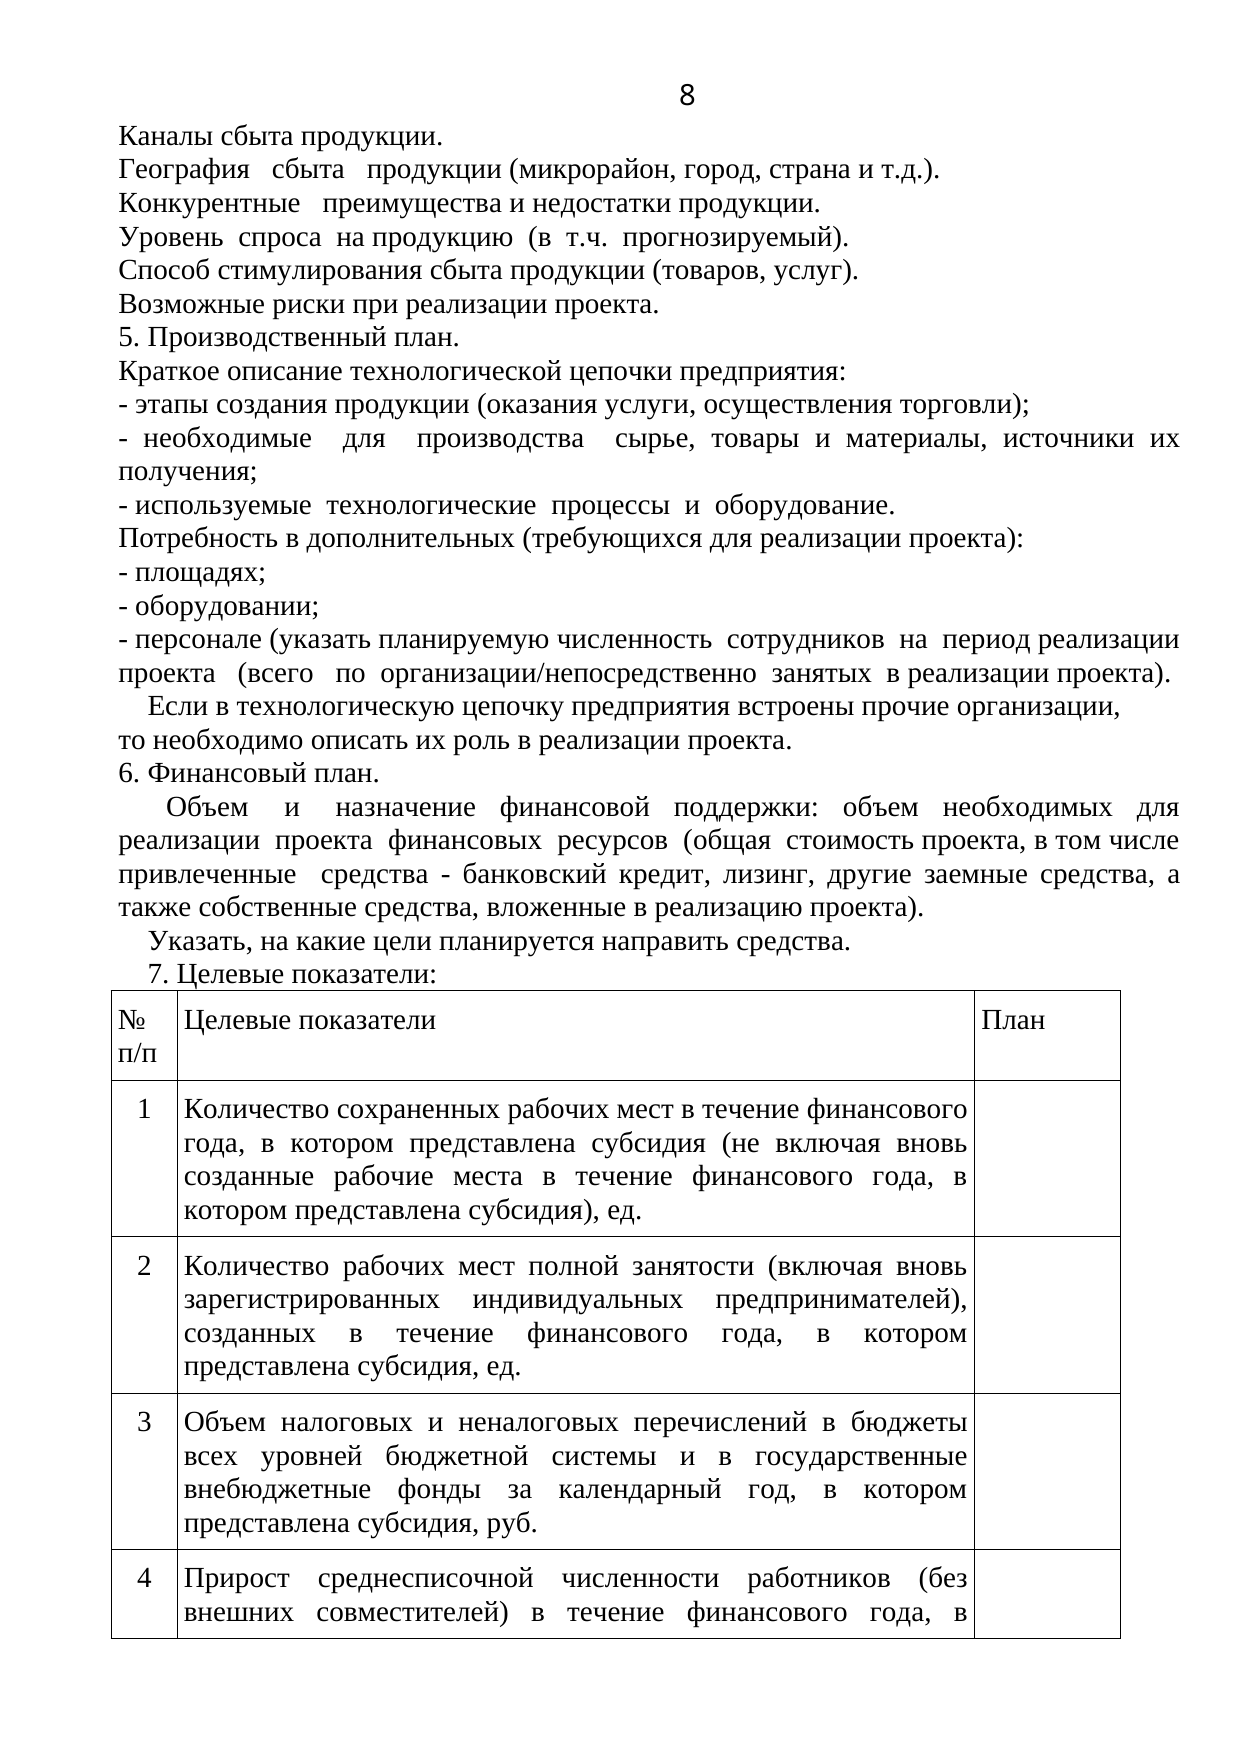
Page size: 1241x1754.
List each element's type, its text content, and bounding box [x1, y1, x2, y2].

text Возможные риски при реализации проекта. [118, 286, 1181, 319]
text - используемые технологические процессы и оборудование. [118, 487, 1181, 521]
text - площадях; [118, 554, 1181, 588]
text Краткое описание технологической цепочки предприятия: [118, 353, 1181, 386]
text - оборудовании; [118, 588, 1181, 621]
text Указать, на какие цели планируется направить средства. [118, 923, 1181, 957]
text Уровень спроса на продукцию (в т.ч. прогнозируемый). [118, 219, 1181, 252]
text то необходимо описать их роль в реализации проекта. [118, 722, 1181, 755]
table_cell [975, 1081, 1120, 1236]
text Если в технологическую цепочку предприятия встроены прочие организации, [118, 688, 1181, 722]
text Потребность в дополнительных (требующихся для реализации проекта): [118, 521, 1181, 554]
text 5. Производственный план. [118, 319, 1181, 353]
table_header План [975, 991, 1120, 1079]
table_cell Объем налоговых и неналоговых перечислений в бюджеты всех уровней бюджетной системы и в государственные внебюджетные фонды за календарный год, в котором представлена субсидия, руб. [178, 1394, 974, 1549]
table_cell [178, 1550, 974, 1638]
table_header Целевые показатели [178, 991, 974, 1079]
table_cell [975, 1550, 1120, 1638]
table_cell 1 [112, 1081, 177, 1236]
text 6. Финансовый план. [118, 755, 1181, 789]
table_cell 3 [112, 1394, 177, 1549]
text - персонале (указать планируемую численность сотрудников на период реализации проекта (всего по организации/непосредственно занятых в реализации проекта). [118, 621, 1181, 688]
text - этапы создания продукции (оказания услуги, осуществления торговли); [118, 386, 1181, 420]
text 7. Целевые показатели: [118, 957, 1181, 990]
table_cell Количество рабочих мест полной занятости (включая вновь зарегистрированных индивидуальных предпринимателей), созданных в течение финансового года, в котором представлена субсидия, ед. [178, 1237, 974, 1392]
table_cell Количество сохраненных рабочих мест в течение финансового года, в котором представлена субсидия (не включая вновь созданные рабочие места в течение финансового года, в котором представлена субсидия), ед. [178, 1081, 974, 1236]
table_cell 4 [112, 1550, 177, 1638]
text - необходимые для производства сырье, товары и материалы, источники их получения; [118, 420, 1181, 487]
text Каналы сбыта продукции. [118, 118, 1181, 152]
table_cell [975, 1237, 1120, 1392]
table_cell [975, 1394, 1120, 1549]
text Объем и назначение финансовой поддержки: объем необходимых для реализации проекта финансовых ресурсов (общая стоимость проекта, в том числе привлеченные средства - банковский кредит, лизинг, другие заемные средства, а также собственные средства, вложенные в реализацию проекта). [118, 789, 1181, 923]
text Конкурентные преимущества и недостатки продукции. [118, 185, 1181, 219]
text Способ стимулирования сбыта продукции (товаров, услуг). [118, 252, 1181, 286]
text География сбыта продукции (микрорайон, город, страна и т.д.). [118, 152, 1181, 185]
table_cell 2 [112, 1237, 177, 1392]
table_header № п/п [112, 991, 177, 1079]
